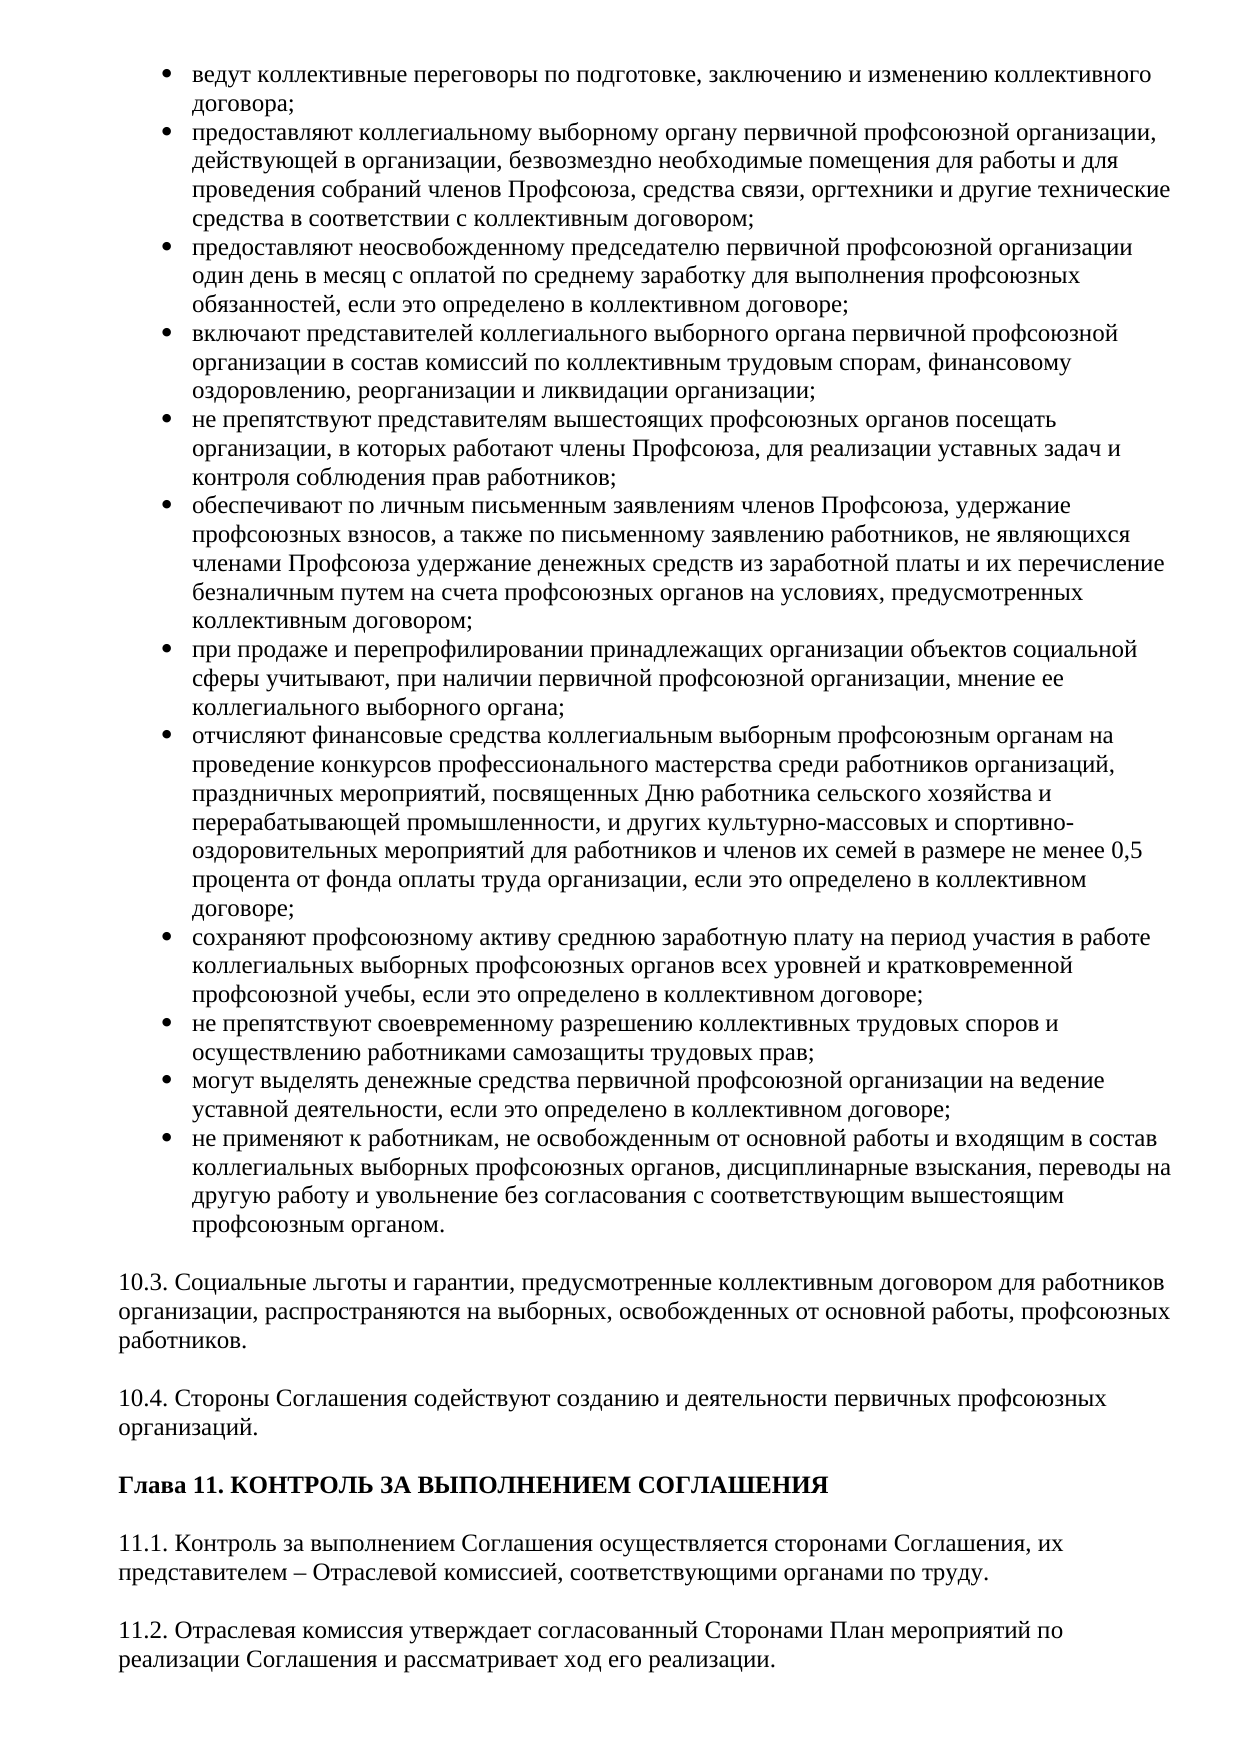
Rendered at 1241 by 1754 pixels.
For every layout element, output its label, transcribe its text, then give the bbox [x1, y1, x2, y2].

list при продаже и перепрофилировании принадлежащих организации объектов социальной сферы учитывают, при наличии первичной профсоюзной организации, мнение ее коллегиального выборного органа; [162, 634, 1181, 720]
list отчисляют финансовые средства коллегиальным выборным профсоюзным органам на проведение конкурсов профессионального мастерства среди работников организаций, праздничных мероприятий, посвященных Дню работника сельского хозяйства и перерабатывающей промышленности, и других культурно-массовых и спортивно-оздоровительных мероприятий для работников и членов их семей в размере не менее 0,5 процента от фонда оплаты труда организации, если это определено в коллективном договоре; [162, 720, 1181, 922]
text 11.2. Отраслевая комиссия утверждает согласованный Сторонами План мероприятий по реализации Соглашения и рассматривает ход его реализации. [118, 1615, 1181, 1673]
list сохраняют профсоюзному активу среднюю заработную плату на период участия в работе коллегиальных выборных профсоюзных органов всех уровней и кратковременной профсоюзной учебы, если это определено в коллективном договоре; [162, 922, 1181, 1008]
list обеспечивают по личным письменным заявлениям членов Профсоюза, удержание профсоюзных взносов, а также по письменному заявлению работников, не являющихся членами Профсоюза удержание денежных средств из заработной платы и их перечисление безналичным путем на счета профсоюзных органов на условиях, предусмотренных коллективным договором; [162, 490, 1181, 634]
list предоставляют неосвобожденному председателю первичной профсоюзной организации один день в месяц с оплатой по среднему заработку для выполнения профсоюзных обязанностей, если это определено в коллективном договоре; [162, 232, 1181, 318]
list включают представителей коллегиального выборного органа первичной профсоюзной организации в состав комиссий по коллективным трудовым спорам, финансовому оздоровлению, реорганизации и ликвидации организации; [162, 318, 1181, 404]
list не препятствуют своевременному разрешению коллективных трудовых споров и осуществлению работниками самозащиты трудовых прав; [162, 1008, 1181, 1065]
list ведут коллективные переговоры по подготовке, заключению и изменению коллективного договора; [162, 59, 1181, 117]
list могут выделять денежные средства первичной профсоюзной организации на ведение уставной деятельности, если это определено в коллективном договоре; [162, 1065, 1181, 1123]
text Глава 11. КОНТРОЛЬ ЗА ВЫПОЛНЕНИЕМ СОГЛАШЕНИЯ [118, 1470, 1181, 1499]
text 11.1. Контроль за выполнением Соглашения осуществляется сторонами Соглашения, их представителем – Отраслевой комиссией, соответствующими органами по труду. [118, 1528, 1181, 1586]
list не применяют к работникам, не освобожденным от основной работы и входящим в состав коллегиальных выборных профсоюзных органов, дисциплинарные взыскания, переводы на другую работу и увольнение без согласования с соответствующим вышестоящим профсоюзным органом. [162, 1123, 1181, 1238]
text 10.3. Социальные льготы и гарантии, предусмотренные коллективным договором для работников организации, распространяются на выборных, освобожденных от основной работы, профсоюзных работников. [118, 1267, 1181, 1353]
text 10.4. Стороны Соглашения содействуют созданию и деятельности первичных профсоюзных организаций. [118, 1383, 1181, 1441]
list предоставляют коллегиальному выборному органу первичной профсоюзной организации, действующей в организации, безвозмездно необходимые помещения для работы и для проведения собраний членов Профсоюза, средства связи, оргтехники и другие технические средства в соответствии с коллективным договором; [162, 117, 1181, 232]
list не препятствуют представителям вышестоящих профсоюзных органов посещать организации, в которых работают члены Профсоюза, для реализации уставных задач и контроля соблюдения прав работников; [162, 404, 1181, 490]
